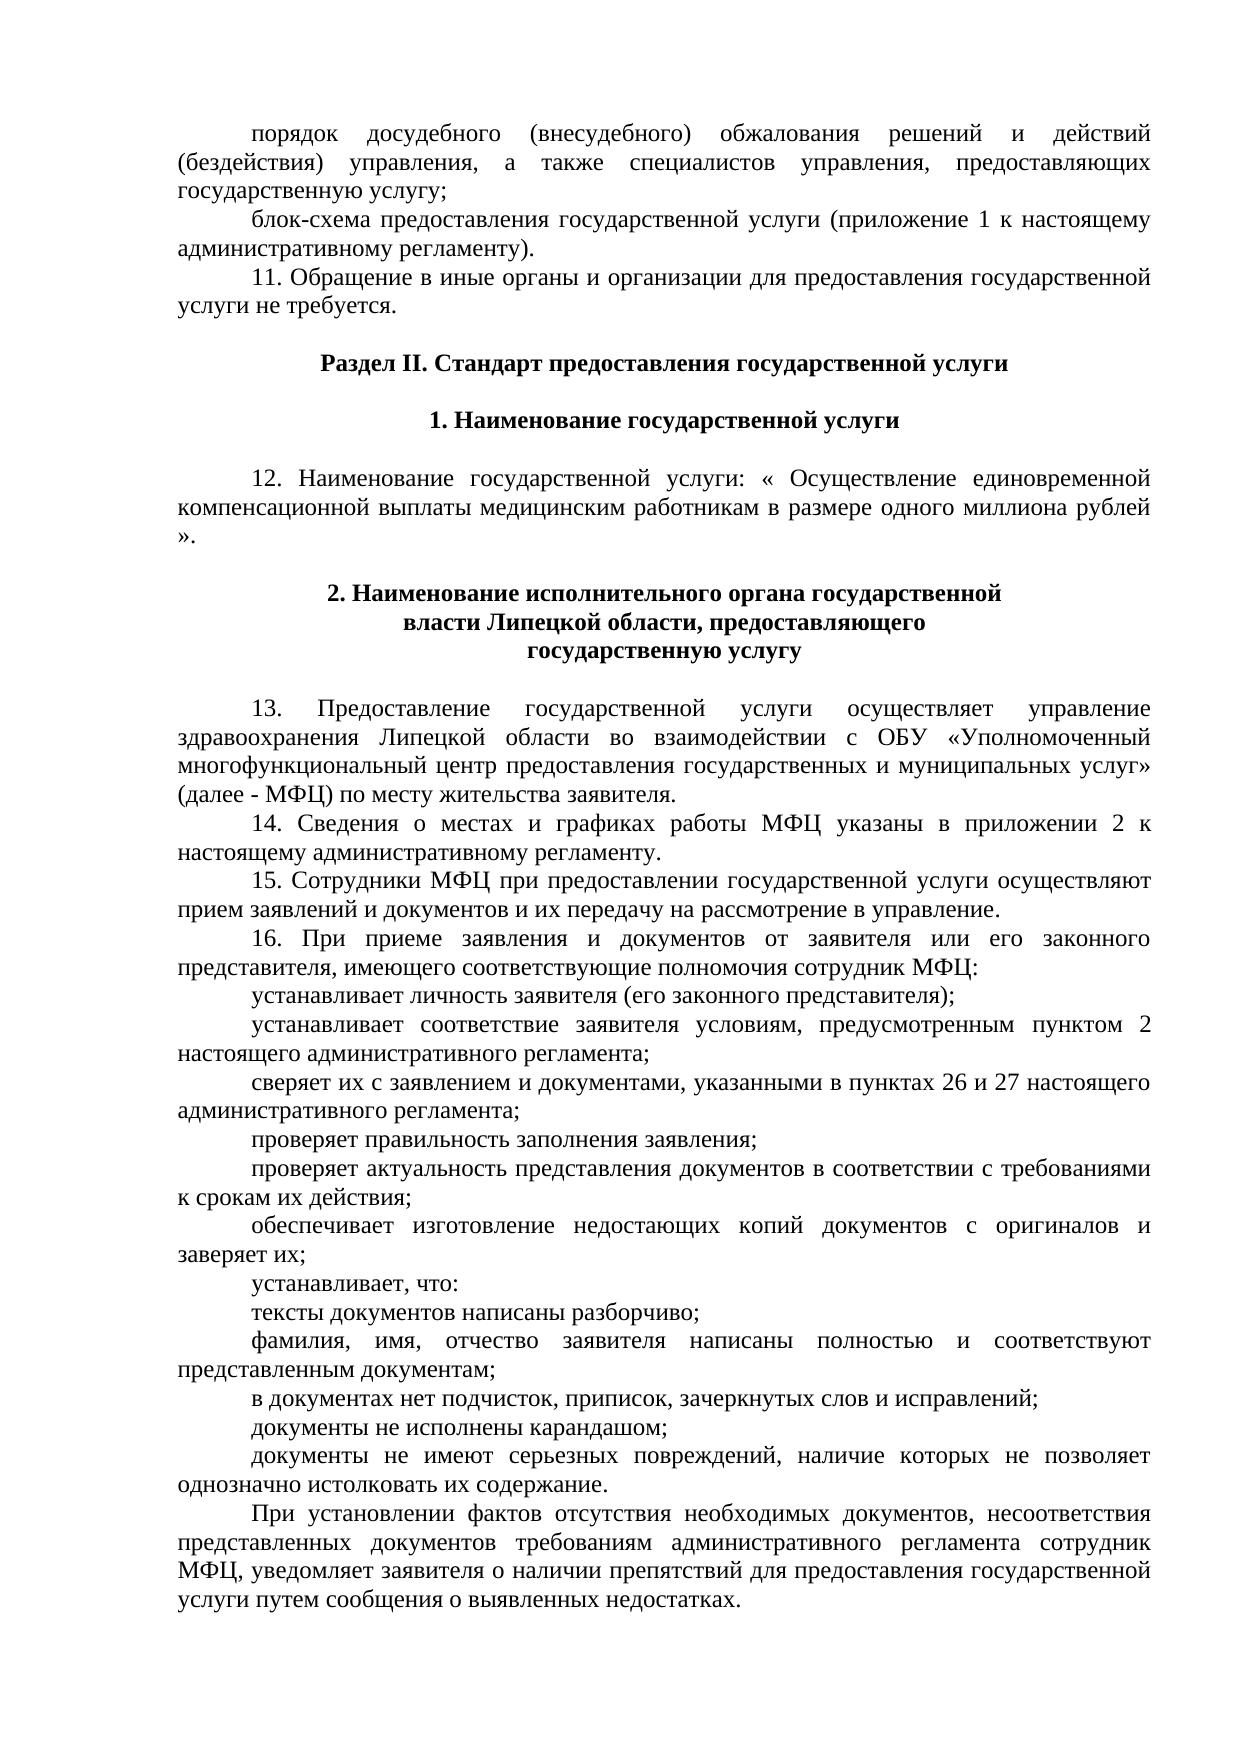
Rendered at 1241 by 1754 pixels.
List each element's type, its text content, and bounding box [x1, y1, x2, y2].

text устанавливает соответствие заявителя условиям, предусмотренным пунктом 2 настоящего административного регламента; [177, 1009, 1152, 1067]
text 11. Обращение в иные органы и организации для предоставления государственной услуги не требуется. [177, 262, 1152, 319]
text проверяет актуальность представления документов в соответствии с требованиями к срокам их действия; [177, 1153, 1152, 1211]
text 13. Предоставление государственной услуги осуществляет управление здравоохранения Липецкой области во взаимодействии с ОБУ «Уполномоченный многофункциональный центр предоставления государственных и муниципальных услуг» (далее - МФЦ) по месту жительства заявителя. [177, 693, 1152, 808]
text Раздел II. Стандарт предоставления государственной услуги [177, 348, 1152, 377]
text устанавливает, что: [177, 1268, 1152, 1297]
text 16. При приеме заявления и документов от заявителя или его законного представителя, имеющего соответствующие полномочия сотрудник МФЦ: [177, 923, 1152, 981]
text При установлении фактов отсутствия необходимых документов, несоответствия представленных документов требованиям административного регламента сотрудник МФЦ, уведомляет заявителя о наличии препятствий для предоставления государственной услуги путем сообщения о выявленных недостатках. [177, 1498, 1152, 1613]
text устанавливает личность заявителя (его законного представителя); [177, 981, 1152, 1009]
text тексты документов написаны разборчиво; [177, 1297, 1152, 1326]
text фамилия, имя, отчество заявителя написаны полностью и соответствуют представленным документам; [177, 1326, 1152, 1383]
text 15. Сотрудники МФЦ при предоставлении государственной услуги осуществляют прием заявлений и документов и их передачу на рассмотрение в управление. [177, 866, 1152, 923]
text 1. Наименование государственной услуги [177, 406, 1152, 434]
text 14. Сведения о местах и графиках работы МФЦ указаны в приложении 2 к настоящему административному регламенту. [177, 808, 1152, 866]
text власти Липецкой области, предоставляющего [177, 607, 1152, 636]
text документы не исполнены карандашом; [177, 1412, 1152, 1441]
text порядок досудебного (внесудебного) обжалования решений и действий (бездействия) управления, а также специалистов управления, предоставляющих государственную услугу; [177, 118, 1152, 204]
text сверяет их с заявлением и документами, указанными в пунктах 26 и 27 настоящего административного регламента; [177, 1067, 1152, 1124]
text блок-схема предоставления государственной услуги (приложение 1 к настоящему административному регламенту). [177, 204, 1152, 262]
text обеспечивает изготовление недостающих копий документов с оригиналов и заверяет их; [177, 1211, 1152, 1268]
text 12. Наименование государственной услуги: « Осуществление единовременной компенсационной выплаты медицинским работникам в размере одного миллиона рублей ». [177, 463, 1152, 549]
text государственную услугу [177, 636, 1152, 664]
text проверяет правильность заполнения заявления; [177, 1124, 1152, 1153]
text в документах нет подчисток, приписок, зачеркнутых слов и исправлений; [177, 1383, 1152, 1412]
text 2. Наименование исполнительного органа государственной [177, 578, 1152, 607]
text документы не имеют серьезных повреждений, наличие которых не позволяет однозначно истолковать их содержание. [177, 1441, 1152, 1498]
